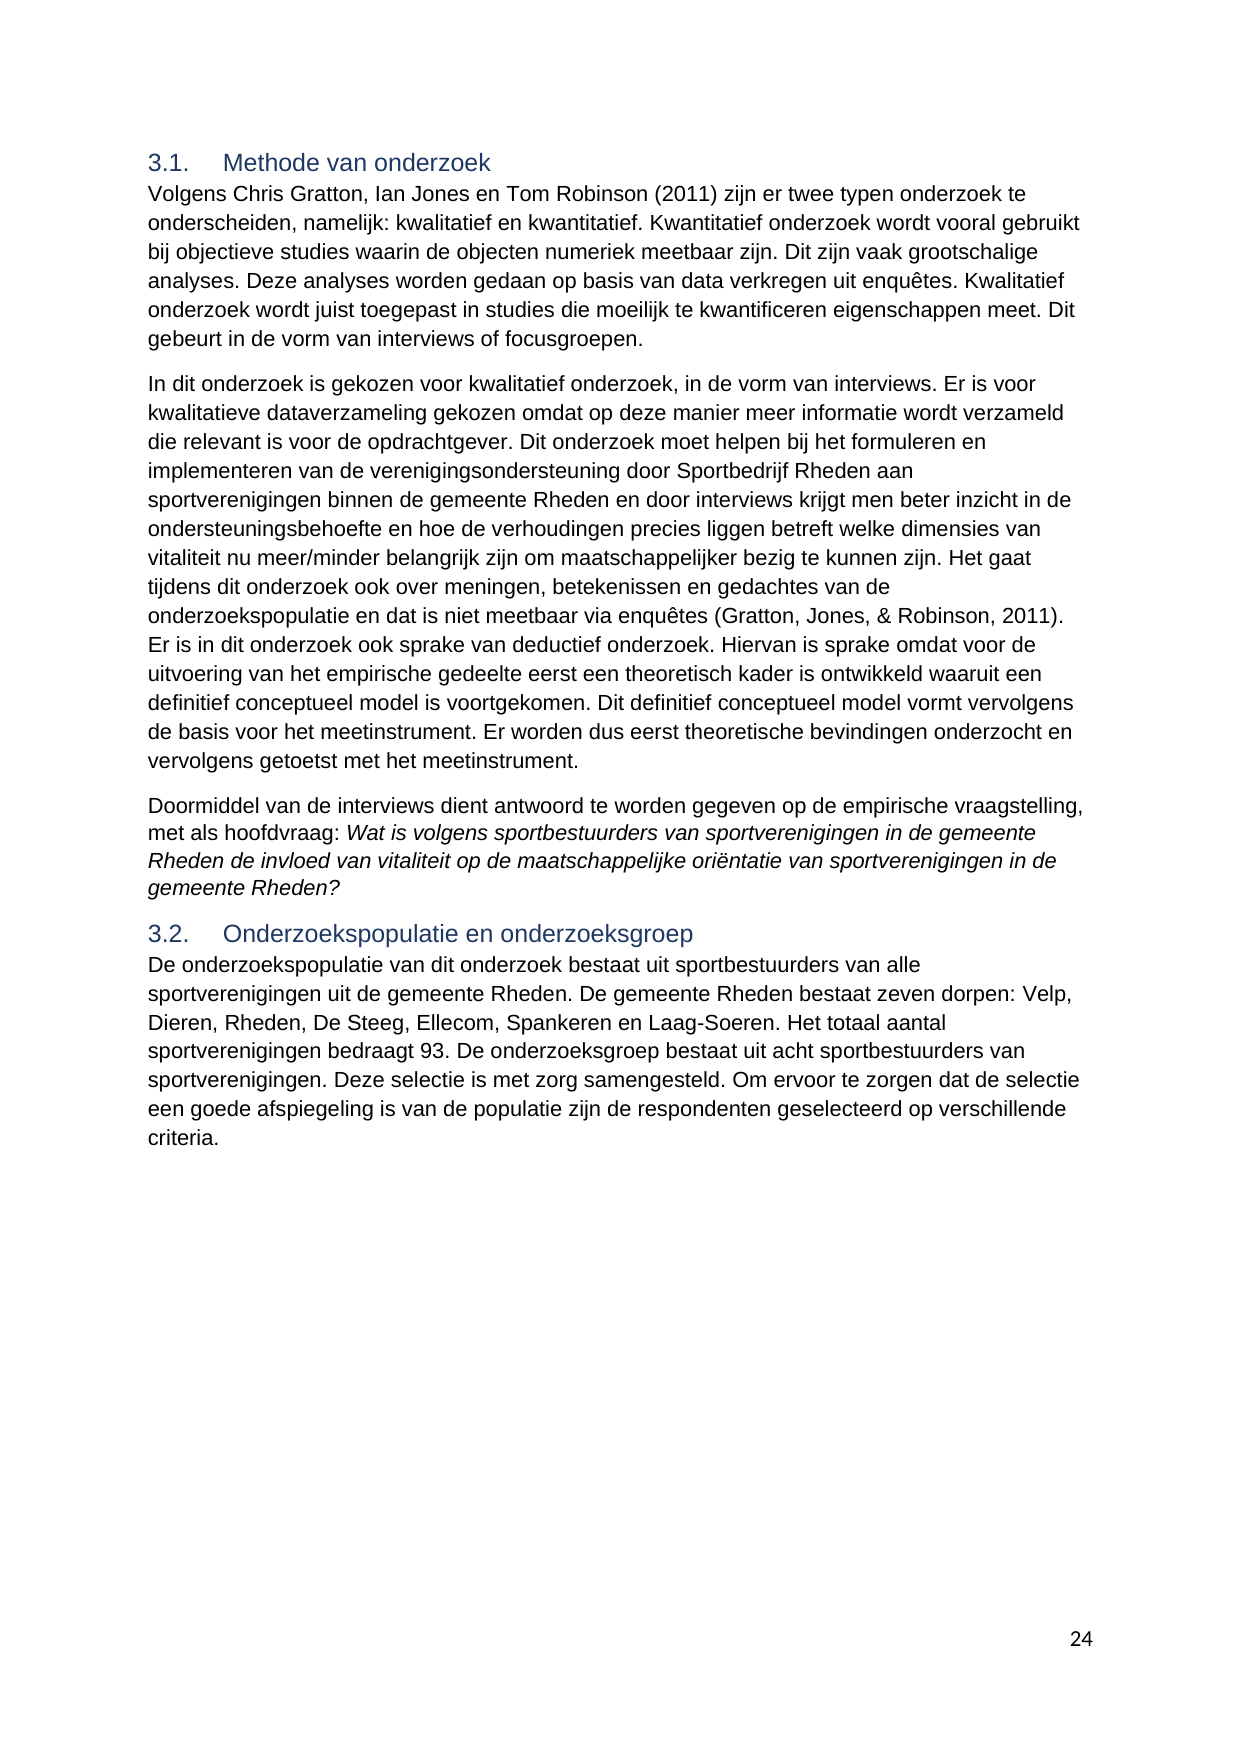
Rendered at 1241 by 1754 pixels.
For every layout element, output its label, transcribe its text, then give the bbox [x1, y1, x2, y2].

text Doormiddel van de interviews dient antwoord te worden gegeven op de empirische vraagstelling, met als hoofdvraag: Wat is volgens sportbestuurders van sportverenigingen in de gemeente Rheden de invloed van vitaliteit op de maatschappelijke oriëntatie van sportverenigingen in de gemeente Rheden? [148, 793, 1093, 900]
text De onderzoekspopulatie van dit onderzoek bestaat uit sportbestuurders van alle sportverenigingen uit de gemeente Rheden. De gemeente Rheden bestaat zeven dorpen: Velp, Dieren, Rheden, De Steeg, Ellecom, Spankeren en Laag-Soeren. Het totaal aantal sportverenigingen bedraagt 93. De onderzoeksgroep bestaat uit acht sportbestuurders van sportverenigingen. Deze selectie is met zorg samengesteld. Om ervoor te zorgen dat de selectie een goede afspiegeling is van de populatie zijn de respondenten geselecteerd op verschillende criteria. [148, 952, 1093, 1151]
subtitle Methode van onderzoek [148, 148, 1093, 176]
text In dit onderzoek is gekozen voor kwalitatief onderzoek, in de vorm van interviews. Er is voor kwalitatieve dataverzameling gekozen omdat op deze manier meer informatie wordt verzameld die relevant is voor de opdrachtgever. Dit onderzoek moet helpen bij het formuleren en implementeren van de verenigingsondersteuning door Sportbedrijf Rheden aan sportverenigingen binnen de gemeente Rheden en door interviews krijgt men beter inzicht in de ondersteuningsbehoefte en hoe de verhoudingen precies liggen betreft welke dimensies van vitaliteit nu meer/minder belangrijk zijn om maatschappelijker bezig te kunnen zijn. Het gaat tijdens dit onderzoek ook over meningen, betekenissen en gedachtes van de onderzoekspopulatie en dat is niet meetbaar via enquêtes (Gratton, Jones, & Robinson, 2011). Er is in dit onderzoek ook sprake van deductief onderzoek. Hiervan is sprake omdat voor de uitvoering van het empirische gedeelte eerst een theoretisch kader is ontwikkeld waaruit een definitief conceptueel model is voortgekomen. Dit definitief conceptueel model vormt vervolgens de basis voor het meetinstrument. Er worden dus eerst theoretische bevindingen onderzocht en vervolgens getoetst met het meetinstrument. [148, 371, 1093, 773]
subtitle Onderzoekspopulatie en onderzoeksgroep [148, 918, 1093, 947]
text Volgens Chris Gratton, Ian Jones en Tom Robinson (2011) zijn er twee typen onderzoek te onderscheiden, namelijk: kwalitatief en kwantitatief. Kwantitatief onderzoek wordt vooral gebruikt bij objectieve studies waarin de objecten numeriek meetbaar zijn. Dit zijn vaak grootschalige analyses. Deze analyses worden gedaan op basis van data verkregen uit enquêtes. Kwalitatief onderzoek wordt juist toegepast in studies die moeilijk te kwantificeren eigenschappen meet. Dit gebeurt in de vorm van interviews of focusgroepen. [148, 181, 1093, 351]
